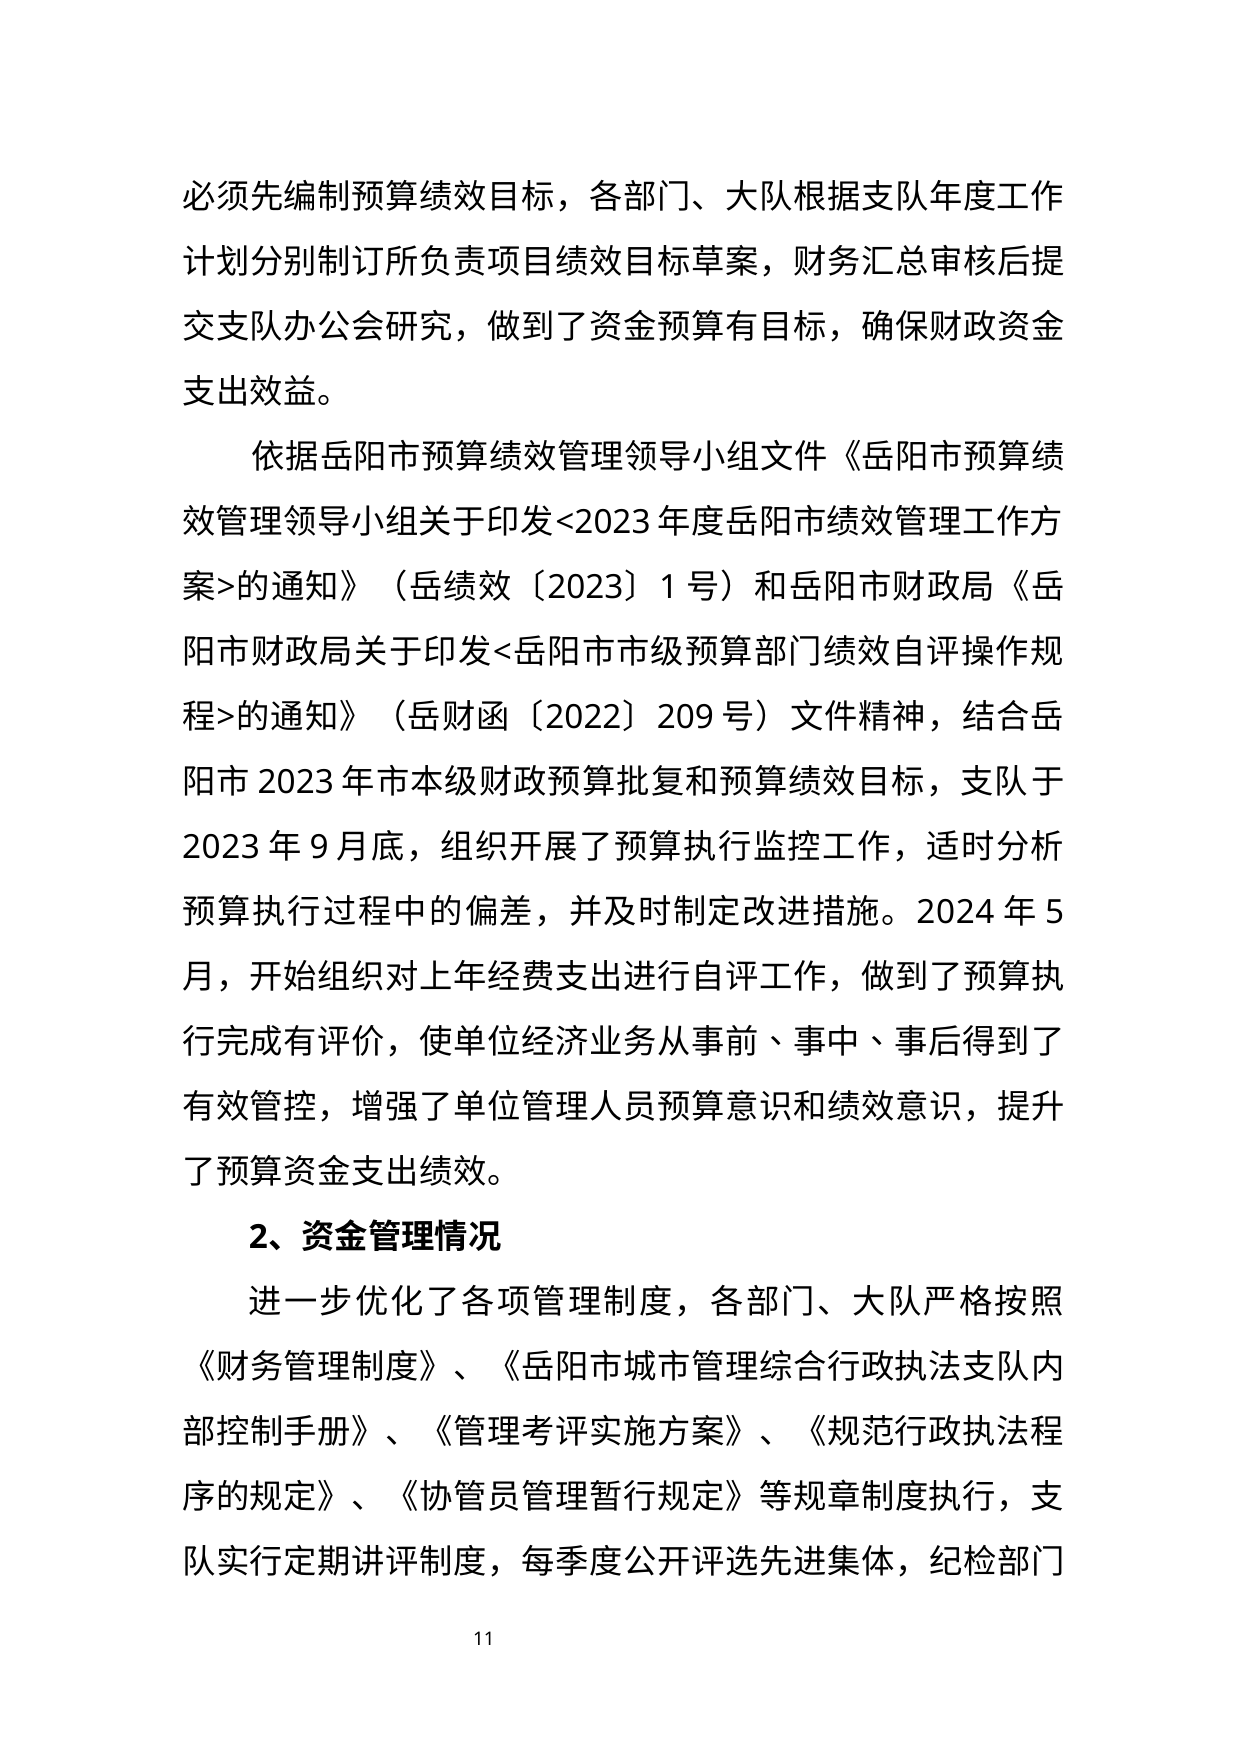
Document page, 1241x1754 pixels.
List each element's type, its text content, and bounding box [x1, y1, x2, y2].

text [182, 1267, 1064, 1592]
text 依据岳阳市预算绩效管理领导小组文件《岳阳市预算绩效管理领导小组关于印发<2023年度岳阳市绩效管理工作方案>的通知》（岳绩效〔2023〕1号）和岳阳市财政局《岳阳市财政局关于印发<岳阳市市级预算部门绩效自评操作规程>的通知》（岳财函〔2022〕209号）文件精神，结合岳阳市2023年市本级财政预算批复和预算绩效目标，支队于2023年9月底，组织开展了预算执行监控工作，适时分析预算执行过程中的偏差，并及时制定改进措施。2024年5 月，开始组织对上年经费支出进行自评工作，做到了预算执行完成有评价，使单位经济业务从事前、事中、事后得到了有效管控，增强了单位管理人员预算意识和绩效意识，提升了预算资金支出绩效。 [182, 422, 1064, 1202]
text 2、资金管理情况 [182, 1202, 1064, 1267]
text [182, 162, 1064, 422]
